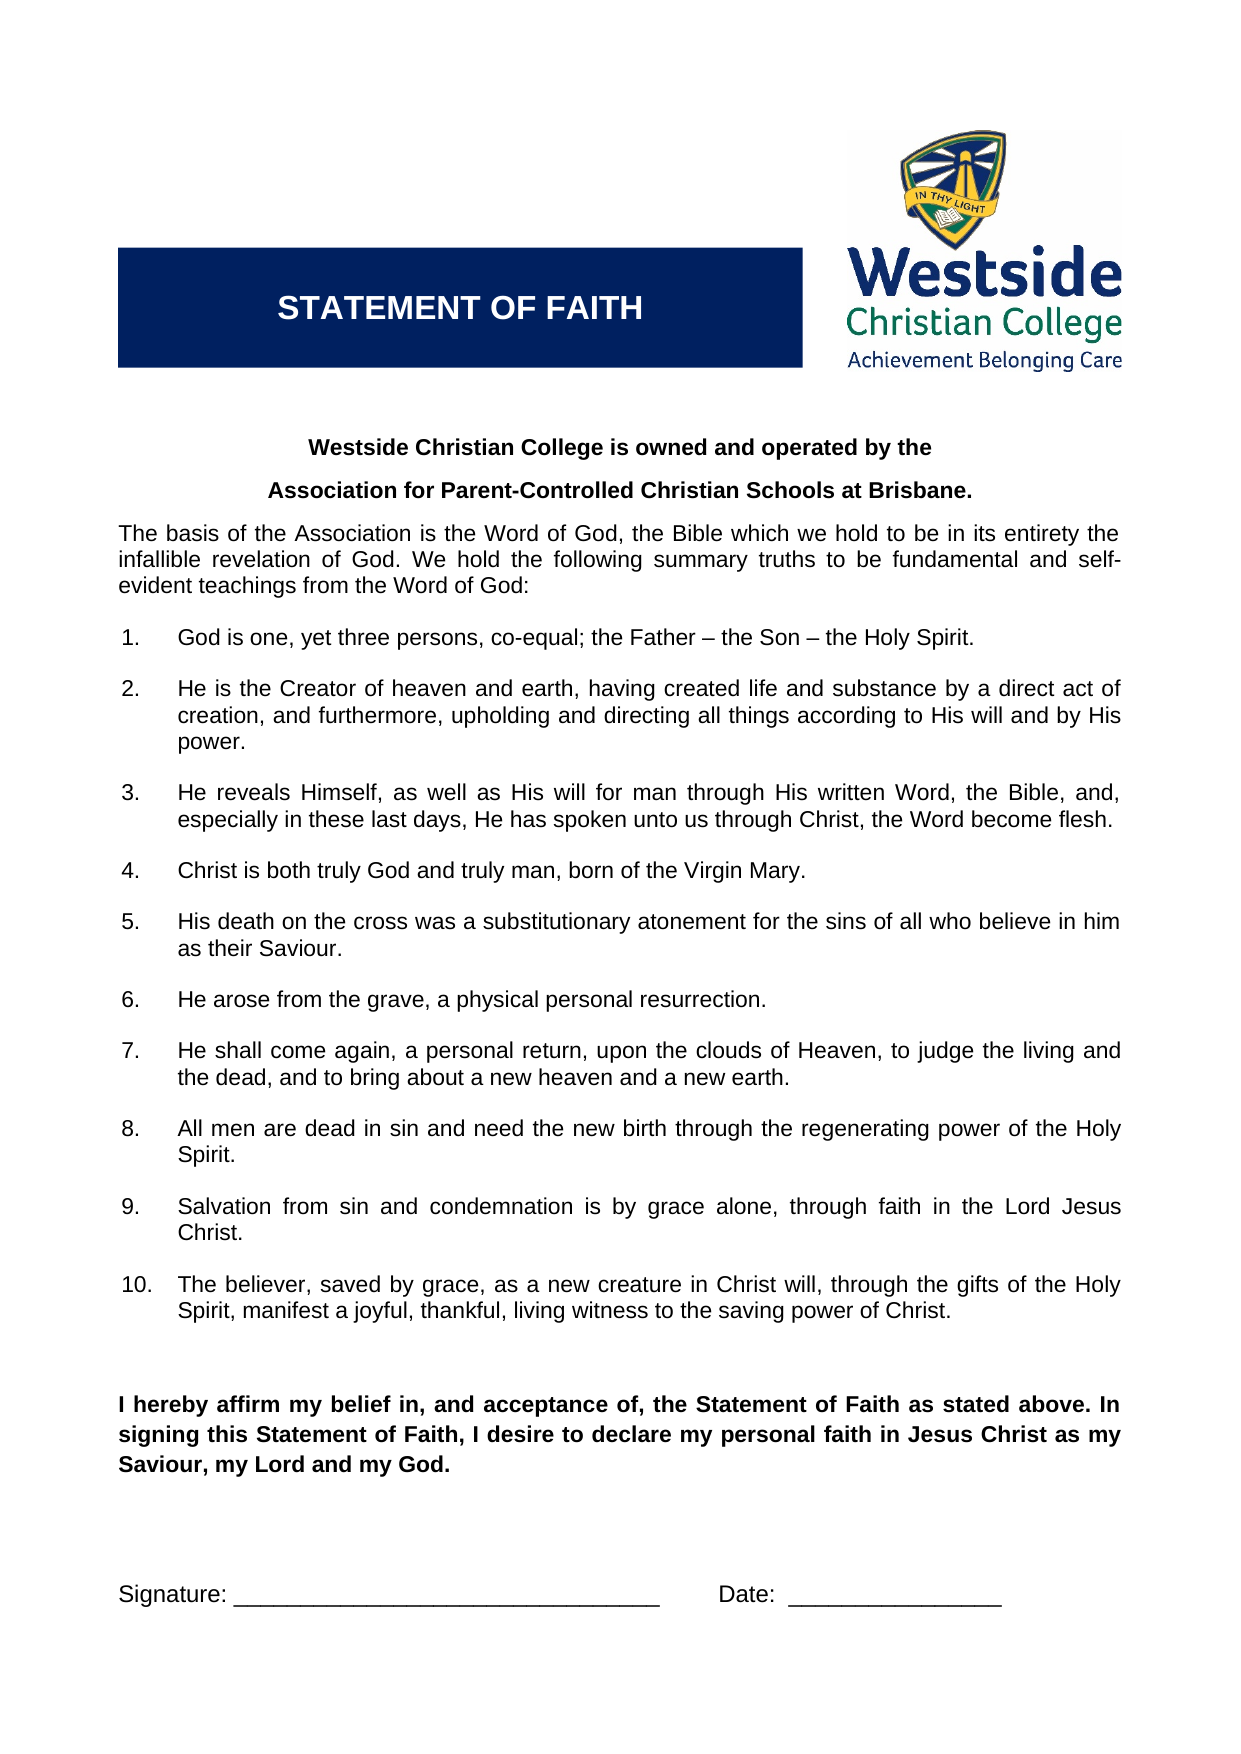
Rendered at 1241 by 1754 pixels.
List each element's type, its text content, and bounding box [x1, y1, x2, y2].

list God is one, yet three persons, co-equal; the Father – the Son – the Holy Spirit. [121, 624, 1122, 650]
text Signature: ________________________________ Date: ________________ [118, 1579, 1122, 1607]
text The basis of the Association is the Word of God, the Bible which we hold to be in its entirety the infallible revelation of God. We hold the following summary truths to be fundamental and self-evident teachings from the Word of God: [118, 520, 1122, 599]
list The believer, saved by grace, as a new creature in Christ will, through the gifts of the Holy Spirit, manifest a joyful, thankful, living witness to the saving power of Christ. [121, 1271, 1122, 1323]
list All men are dead in sin and need the new birth through the regenerating power of the Holy Spirit. [121, 1115, 1122, 1168]
list His death on the cross was a substitutionary atonement for the sins of all who believe in him as their Saviour. [121, 908, 1122, 961]
list Salvation from sin and condemnation is by grace alone, through faith in the Lord Jesus Christ. [121, 1193, 1122, 1246]
list He reveals Himself, as well as His will for man through His written Word, the Bible, and, especially in these last days, He has spoken unto us through Christ, the Word become flesh. [121, 779, 1122, 832]
list He is the Creator of heaven and earth, having created life and substance by a direct act of creation, and furthermore, upholding and directing all things according to His will and by His power. [121, 675, 1122, 754]
text is owned and operated by the [118, 434, 1122, 461]
list He arose from the grave, a physical personal resurrection. [121, 986, 1122, 1012]
text Association for at . [118, 477, 1122, 503]
text I hereby affirm my belief in, and acceptance of, the Statement of Faith as stated above. In signing this Statement of Faith, I desire to declare my personal faith in Jesus Christ as my Saviour, my Lord and my God. [118, 1391, 1122, 1478]
list He shall come again, a personal return, upon the clouds of Heaven, to judge the living and the dead, and to bring about a new heaven and a new earth. [121, 1037, 1122, 1090]
picture [847, 130, 1122, 372]
list Christ is both truly God and truly man, born of the Virgin Mary. [121, 857, 1122, 883]
